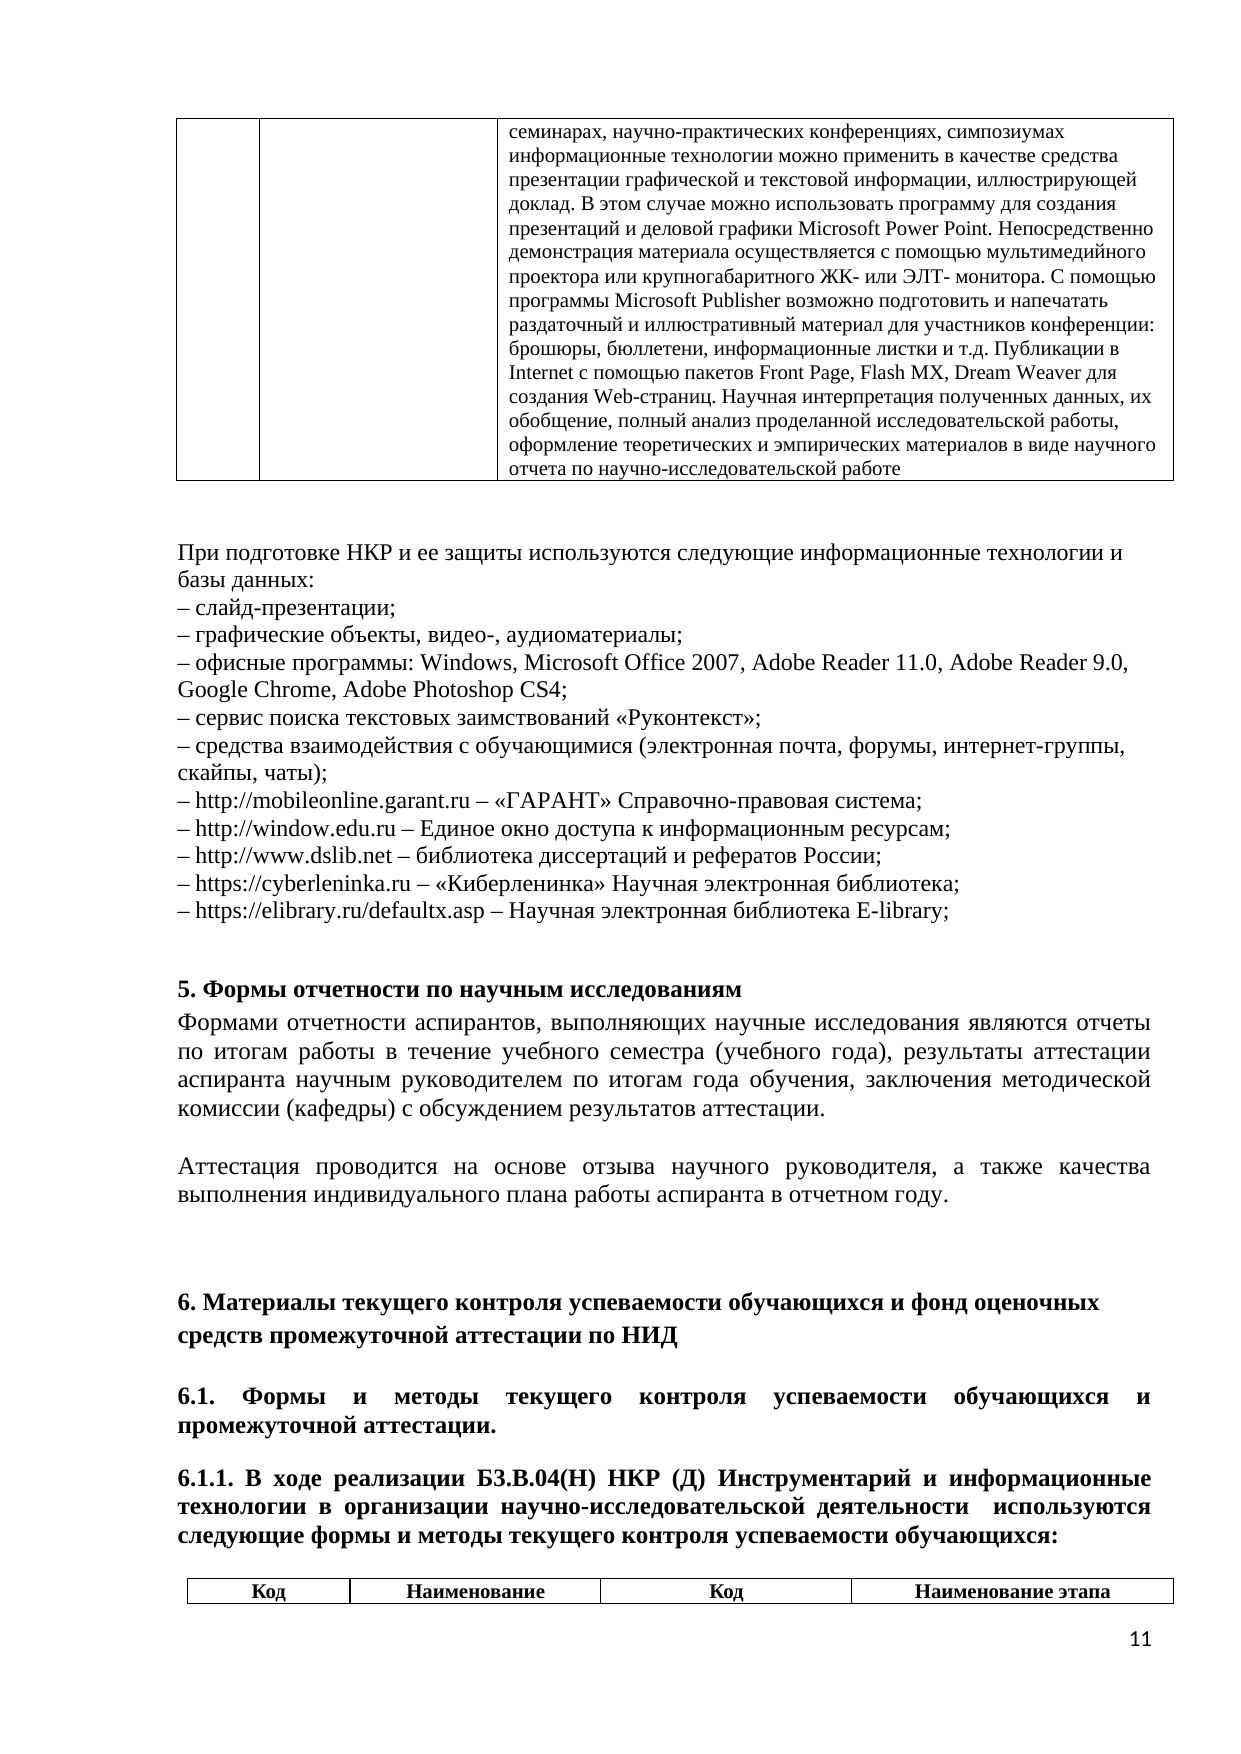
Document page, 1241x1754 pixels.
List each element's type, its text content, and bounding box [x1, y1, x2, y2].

text При подготовке НКР и ее защиты используются следующие информационные технологии и базы данных: [177, 537, 1152, 593]
text – графические объекты, видео-, аудиоматериалы; [177, 620, 1152, 648]
text – http://window.edu.ru – Единое окно доступа к информационным ресурсам; [177, 813, 1152, 841]
text – https://cyberleninka.ru – «Киберленинка» Научная электронная библиотека; [177, 869, 1152, 896]
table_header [351, 1579, 600, 1603]
text – слайд-презентации; [177, 593, 1152, 620]
text – средства взаимодействия с обучающимися (электронная почта, форумы, интернет-группы, скайпы, чаты); [177, 731, 1152, 786]
subtitle 6. Материалы текущего контроля успеваемости обучающихся и фонд оценочных средств промежуточной аттестации по НИД [177, 1287, 1152, 1349]
text – http://www.dslib.net – библиотека диссертаций и рефератов России; [177, 841, 1152, 869]
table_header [852, 1579, 1173, 1603]
subtitle – https://elibrary.ru/defaultx.asp – Научная электронная библиотека E-library; [177, 896, 1152, 924]
text 6.1.1. В ходе реализации Б3.В.04(Н) НКР (Д) Инструментарий и информационные технологии в организации научно-исследовательской деятельности используются следующие формы и методы текущего контроля успеваемости обучающихся: [177, 1463, 1152, 1549]
text Формами отчетности аспирантов, выполняющих научные исследования являются отчеты по итогам работы в течение учебного семестра (учебного года), результаты аттестации аспиранта научным руководителем по итогам года обучения, заключения методической комиссии (кафедры) с обсуждением результатов аттестации. [177, 1007, 1152, 1122]
text – офисные программы: Windows, Microsoft Office 2007, Adobe Reader 11.0, Adobe Reader 9.0, Google Chrome, Adobe Photoshop CS4; [177, 648, 1152, 703]
text Аттестация проводится на основе отзыва научного руководителя, а также качества выполнения индивидуального плана работы аспиранта в отчетном году. [177, 1151, 1152, 1208]
table_header Код компетенции [188, 1579, 349, 1603]
subtitle 5. Формы отчетности по научным исследованиям [177, 974, 1152, 1003]
text – http://mobileonline.garant.ru – «ГАРАНТ» Справочно-правовая система; [177, 786, 1152, 813]
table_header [601, 1579, 851, 1603]
text 6.1. Формы и методы текущего контроля успеваемости обучающихся и промежуточной аттестации. [177, 1381, 1152, 1438]
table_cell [498, 119, 1173, 480]
text – сервис поиска текстовых заимствований «Руконтекст»; [177, 703, 1152, 731]
table_cell 3 [177, 119, 259, 480]
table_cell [260, 119, 497, 480]
